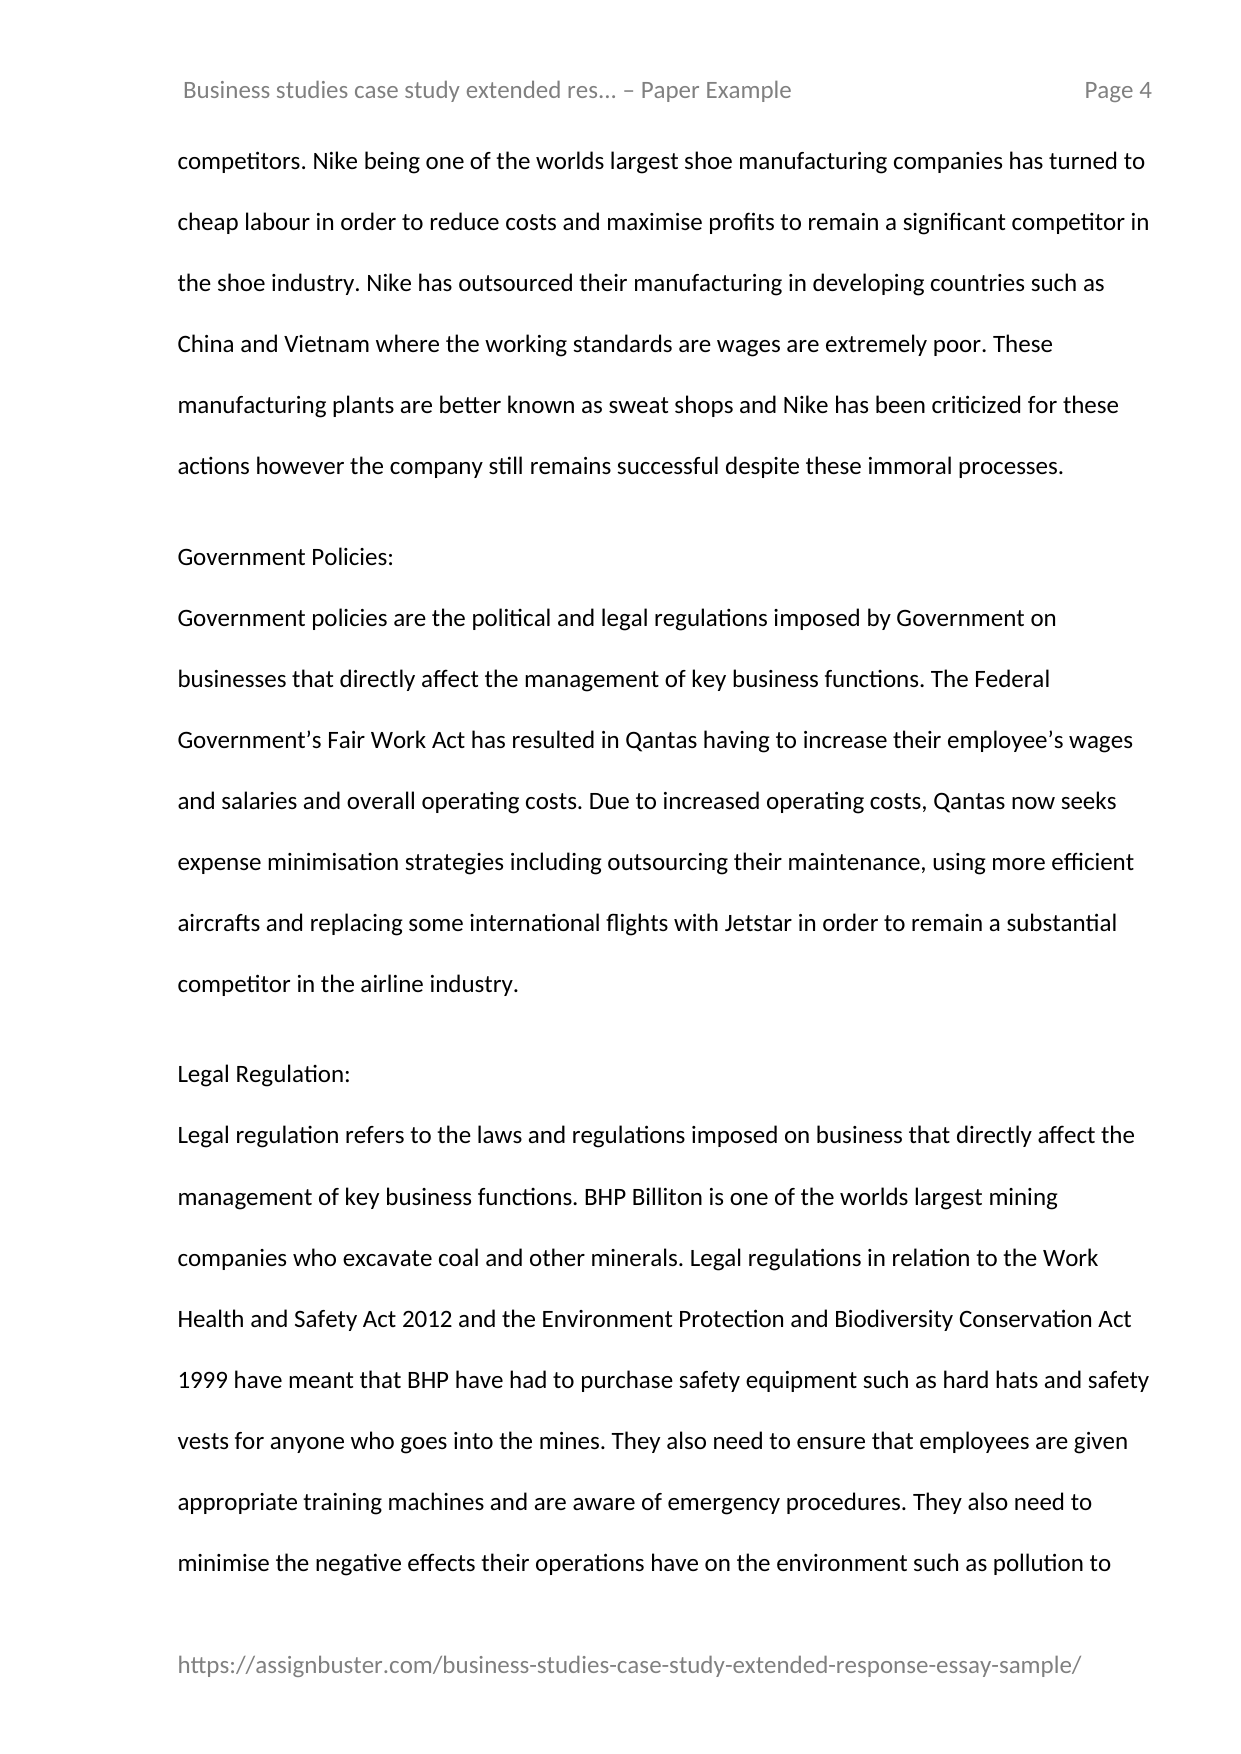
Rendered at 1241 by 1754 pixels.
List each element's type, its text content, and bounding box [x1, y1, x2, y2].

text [177, 1058, 1152, 1577]
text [177, 145, 1152, 481]
text Government Policies: Government policies are the political and legal regulations imposed by Government on businesses that directly affect the management of key business functions. The Federal Government’s Fair Work Act has resulted in Qantas having to increase their employee’s wages and salaries and overall operating costs. Due to increased operating costs, Qantas now seeks expense minimisation strategies including outsourcing their maintenance, using more efficient aircrafts and replacing some international flights with Jetstar in order to remain a substantial competitor in the airline industry. [177, 541, 1152, 998]
